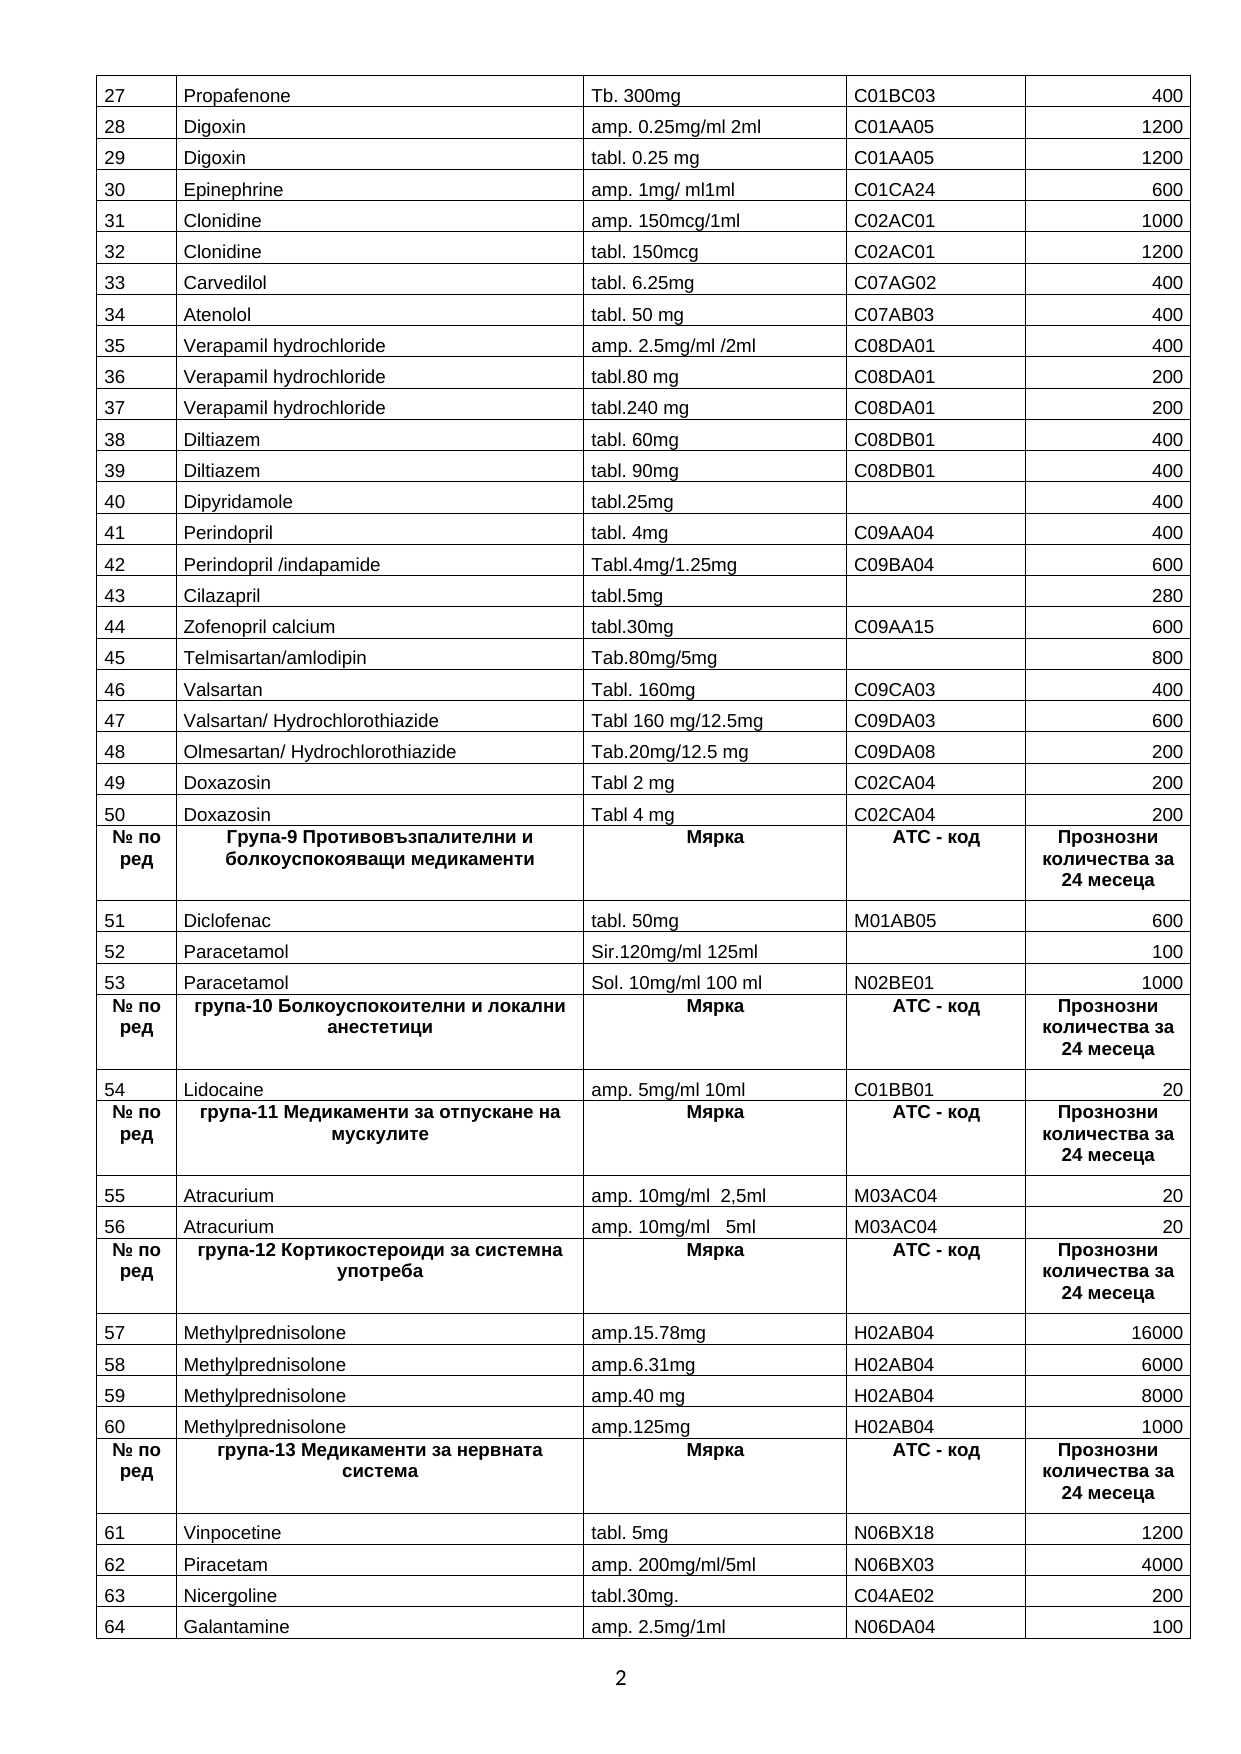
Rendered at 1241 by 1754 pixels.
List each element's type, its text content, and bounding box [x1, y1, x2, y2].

table_cell 200 [1026, 795, 1190, 825]
table_cell 63 [97, 1576, 176, 1606]
table_cell tabl.25mg [584, 482, 846, 512]
table_cell Cilazapril [177, 576, 583, 606]
table_cell 54 [97, 1070, 176, 1100]
table_cell № по ред [97, 995, 176, 1069]
table_cell H02AB04 [847, 1314, 1025, 1344]
table_cell N06DA04 [847, 1607, 1025, 1637]
table_cell ATC - код [847, 826, 1025, 900]
table_cell 4000 [1026, 1545, 1190, 1575]
table_cell 56 [97, 1207, 176, 1237]
table_cell Tabl. 160mg [584, 670, 846, 700]
table_cell 29 [97, 139, 176, 169]
table_cell tabl. 60mg [584, 420, 846, 450]
table_cell 42 [97, 545, 176, 575]
table_cell 400 [1026, 264, 1190, 294]
table_cell 1000 [1026, 964, 1190, 994]
table_cell tabl. 90mg [584, 451, 846, 481]
table_cell 400 [1026, 482, 1190, 512]
table_cell група-11 Медикаменти за отпускане на мускулите [177, 1101, 583, 1175]
table_cell № по ред [97, 1439, 176, 1512]
table_cell tabl.240 mg [584, 389, 846, 419]
table_cell 600 [1026, 701, 1190, 731]
table_cell Atracurium [177, 1207, 583, 1237]
table_cell Doxazosin [177, 795, 583, 825]
table_cell C08DA01 [847, 389, 1025, 419]
table_cell 200 [1026, 732, 1190, 762]
table_cell 600 [1026, 901, 1190, 931]
table_cell 400 [1026, 514, 1190, 544]
table_cell Valsartan [177, 670, 583, 700]
table_cell 30 [97, 170, 176, 200]
table_cell amp. 5mg/ml 10ml [584, 1070, 846, 1100]
table_cell amp. 2.5mg/ml /2ml [584, 326, 846, 356]
table_cell 34 [97, 295, 176, 325]
table_cell C09DA08 [847, 732, 1025, 762]
table_cell 47 [97, 701, 176, 731]
table_cell tabl. 50 mg [584, 295, 846, 325]
table_cell C09BA04 [847, 545, 1025, 575]
table_cell 1200 [1026, 107, 1190, 137]
table_cell Methylprednisolone [177, 1376, 583, 1406]
table_cell Diltiazem [177, 451, 583, 481]
table_cell 57 [97, 1314, 176, 1344]
table_cell Epinephrine [177, 170, 583, 200]
table_cell Verapamil hydrochloride [177, 357, 583, 387]
table_cell Tb. 300mg [584, 76, 846, 106]
table_cell 1200 [1026, 1514, 1190, 1544]
table_cell 200 [1026, 764, 1190, 794]
table_cell 600 [1026, 545, 1190, 575]
table_cell 31 [97, 201, 176, 231]
table_cell C01AA05 [847, 107, 1025, 137]
table_cell Прознозни количества за 24 месеца [1026, 1101, 1190, 1175]
table_cell 100 [1026, 1607, 1190, 1637]
table_cell C02AC01 [847, 232, 1025, 262]
table_cell C02CA04 [847, 795, 1025, 825]
table_cell Methylprednisolone [177, 1345, 583, 1375]
table_cell Tabl.4mg/1.25mg [584, 545, 846, 575]
table_cell 62 [97, 1545, 176, 1575]
table_cell Digoxin [177, 107, 583, 137]
table_cell 28 [97, 107, 176, 137]
table_cell 200 [1026, 1576, 1190, 1606]
table_cell Atenolol [177, 295, 583, 325]
table_cell 40 [97, 482, 176, 512]
table_cell Paracetamol [177, 932, 583, 962]
table_cell Valsartan/ Hydrochlorothiazide [177, 701, 583, 731]
table_cell Methylprednisolone [177, 1314, 583, 1344]
table_cell tabl. 5mg [584, 1514, 846, 1544]
table_cell tabl.80 mg [584, 357, 846, 387]
table_cell Paracetamol [177, 964, 583, 994]
table_cell Carvedilol [177, 264, 583, 294]
table_cell 400 [1026, 326, 1190, 356]
table_cell група-10 Болкоуспокоителни и локални анестетици [177, 995, 583, 1069]
table_cell M03AC04 [847, 1207, 1025, 1237]
table_cell 52 [97, 932, 176, 962]
table_cell Telmisartan/amlodipin [177, 639, 583, 669]
table_cell Dipyridamole [177, 482, 583, 512]
table_cell Clonidine [177, 232, 583, 262]
table_cell Piracetam [177, 1545, 583, 1575]
table_cell C08DA01 [847, 357, 1025, 387]
table_cell ATC - код [847, 1239, 1025, 1312]
table_cell 59 [97, 1376, 176, 1406]
table_cell Прознозни количества за 24 месеца [1026, 1239, 1190, 1312]
table_cell C01CA24 [847, 170, 1025, 200]
table_cell amp. 10mg/ml 5ml [584, 1207, 846, 1237]
table_cell 20 [1026, 1207, 1190, 1237]
table_cell amp. 0.25mg/ml 2ml [584, 107, 846, 137]
table_cell N06BX03 [847, 1545, 1025, 1575]
table_cell Мярка [584, 1101, 846, 1175]
table_cell H02AB04 [847, 1407, 1025, 1437]
table_cell C01BB01 [847, 1070, 1025, 1100]
table_cell Мярка [584, 826, 846, 900]
table_cell 51 [97, 901, 176, 931]
table_cell C04AE02 [847, 1576, 1025, 1606]
table_cell 48 [97, 732, 176, 762]
table_cell № по ред [97, 1101, 176, 1175]
table_cell Digoxin [177, 139, 583, 169]
table_cell 38 [97, 420, 176, 450]
table_cell Мярка [584, 995, 846, 1069]
table_cell amp.40 mg [584, 1376, 846, 1406]
table_cell Verapamil hydrochloride [177, 326, 583, 356]
table_cell Doxazosin [177, 764, 583, 794]
table_cell 58 [97, 1345, 176, 1375]
table_cell 600 [1026, 170, 1190, 200]
table_cell N02BE01 [847, 964, 1025, 994]
table_cell [847, 639, 1025, 669]
table_cell [847, 576, 1025, 606]
table_cell 53 [97, 964, 176, 994]
table_cell C09DA03 [847, 701, 1025, 731]
table_cell C01BC03 [847, 76, 1025, 106]
table_cell amp. 1mg/ ml1ml [584, 170, 846, 200]
table_cell 200 [1026, 357, 1190, 387]
table_cell Tabl 2 mg [584, 764, 846, 794]
table_cell [847, 482, 1025, 512]
table_cell tabl. 6.25mg [584, 264, 846, 294]
table_cell C07AB03 [847, 295, 1025, 325]
table_cell Група-9 Противовъзпалителни и болкоуспокояващи медикаменти [177, 826, 583, 900]
table_cell 8000 [1026, 1376, 1190, 1406]
table_cell 55 [97, 1176, 176, 1206]
table_cell № по ред [97, 1239, 176, 1312]
table_cell H02AB04 [847, 1376, 1025, 1406]
table_cell 46 [97, 670, 176, 700]
table_cell C09CA03 [847, 670, 1025, 700]
table_cell Nicergoline [177, 1576, 583, 1606]
table_cell amp. 2.5mg/1ml [584, 1607, 846, 1637]
table_cell C01AA05 [847, 139, 1025, 169]
table_cell Perindopril [177, 514, 583, 544]
table_cell Мярка [584, 1439, 846, 1512]
table_cell C09AA15 [847, 607, 1025, 637]
table_cell amp. 10mg/ml 2,5ml [584, 1176, 846, 1206]
table_cell C02CA04 [847, 764, 1025, 794]
table_cell 33 [97, 264, 176, 294]
table_cell amp.6.31mg [584, 1345, 846, 1375]
table_cell Tab.80mg/5mg [584, 639, 846, 669]
table_cell H02AB04 [847, 1345, 1025, 1375]
table_cell 43 [97, 576, 176, 606]
table_cell tabl. 4mg [584, 514, 846, 544]
table_cell Clonidine [177, 201, 583, 231]
table_cell 20 [1026, 1070, 1190, 1100]
table_cell 6000 [1026, 1345, 1190, 1375]
table_cell [847, 932, 1025, 962]
table_cell amp.15.78mg [584, 1314, 846, 1344]
table_cell Propafenone [177, 76, 583, 106]
table_cell 41 [97, 514, 176, 544]
table_cell Perindopril /indapamide [177, 545, 583, 575]
table_cell 61 [97, 1514, 176, 1544]
table_cell Vinpocetine [177, 1514, 583, 1544]
table_cell 1200 [1026, 232, 1190, 262]
table_cell 32 [97, 232, 176, 262]
table_cell tabl.5mg [584, 576, 846, 606]
table_cell Galantamine [177, 1607, 583, 1637]
table_cell N06BX18 [847, 1514, 1025, 1544]
table_cell amp. 200mg/ml/5ml [584, 1545, 846, 1575]
table_cell 44 [97, 607, 176, 637]
table_cell 45 [97, 639, 176, 669]
table_cell tabl. 0.25 mg [584, 139, 846, 169]
table_cell 800 [1026, 639, 1190, 669]
table_cell amp.125mg [584, 1407, 846, 1437]
table_cell Прознозни количества за 24 месеца [1026, 1439, 1190, 1512]
table_cell C02AC01 [847, 201, 1025, 231]
table_cell група-12 Кортикостероиди за системна употреба [177, 1239, 583, 1312]
table_cell 49 [97, 764, 176, 794]
table_cell Sol. 10mg/ml 100 ml [584, 964, 846, 994]
table_cell C08DB01 [847, 420, 1025, 450]
table_cell Прознозни количества за 24 месеца [1026, 995, 1190, 1069]
table_cell 60 [97, 1407, 176, 1437]
table_cell 36 [97, 357, 176, 387]
table_cell Methylprednisolone [177, 1407, 583, 1437]
table_cell 64 [97, 1607, 176, 1637]
table_cell Lidocaine [177, 1070, 583, 1100]
table_cell 39 [97, 451, 176, 481]
table_cell tabl. 50mg [584, 901, 846, 931]
table_cell 50 [97, 795, 176, 825]
table_cell № по ред [97, 826, 176, 900]
table_cell 200 [1026, 389, 1190, 419]
table_cell ATC - код [847, 1101, 1025, 1175]
table_cell 280 [1026, 576, 1190, 606]
table_cell ATC - код [847, 1439, 1025, 1512]
table_cell C08DA01 [847, 326, 1025, 356]
table_cell 400 [1026, 670, 1190, 700]
table_cell 400 [1026, 420, 1190, 450]
table_cell Tab.20mg/12.5 mg [584, 732, 846, 762]
table_cell C07AG02 [847, 264, 1025, 294]
table_cell Tabl 4 mg [584, 795, 846, 825]
table_cell 35 [97, 326, 176, 356]
table_cell Sir.120mg/ml 125ml [584, 932, 846, 962]
table_cell M03AC04 [847, 1176, 1025, 1206]
table_cell 1000 [1026, 1407, 1190, 1437]
table_cell Verapamil hydrochloride [177, 389, 583, 419]
table_cell 400 [1026, 295, 1190, 325]
table_cell 16000 [1026, 1314, 1190, 1344]
table_cell 400 [1026, 76, 1190, 106]
table_cell M01AB05 [847, 901, 1025, 931]
table_cell C09AA04 [847, 514, 1025, 544]
table_cell tabl. 150mcg [584, 232, 846, 262]
table_cell 600 [1026, 607, 1190, 637]
table_cell 1000 [1026, 201, 1190, 231]
table_cell Diclofenac [177, 901, 583, 931]
table_cell група-13 Медикаменти за нервната система [177, 1439, 583, 1512]
table_cell 100 [1026, 932, 1190, 962]
table_cell 400 [1026, 451, 1190, 481]
table_cell 1200 [1026, 139, 1190, 169]
table_cell 37 [97, 389, 176, 419]
table_cell 20 [1026, 1176, 1190, 1206]
table_cell Olmesartan/ Hydrochlorothiazide [177, 732, 583, 762]
table_cell tabl.30mg [584, 607, 846, 637]
table_cell Diltiazem [177, 420, 583, 450]
table_cell Atracurium [177, 1176, 583, 1206]
table_cell 27 [97, 76, 176, 106]
table_cell ATC - код [847, 995, 1025, 1069]
table_cell Tabl 160 mg/12.5mg [584, 701, 846, 731]
table_cell Прознозни количества за 24 месеца [1026, 826, 1190, 900]
table_cell Мярка [584, 1239, 846, 1312]
table_cell C08DB01 [847, 451, 1025, 481]
table_cell amp. 150mcg/1ml [584, 201, 846, 231]
table_cell Zofenopril calcium [177, 607, 583, 637]
table_cell tabl.30mg. [584, 1576, 846, 1606]
